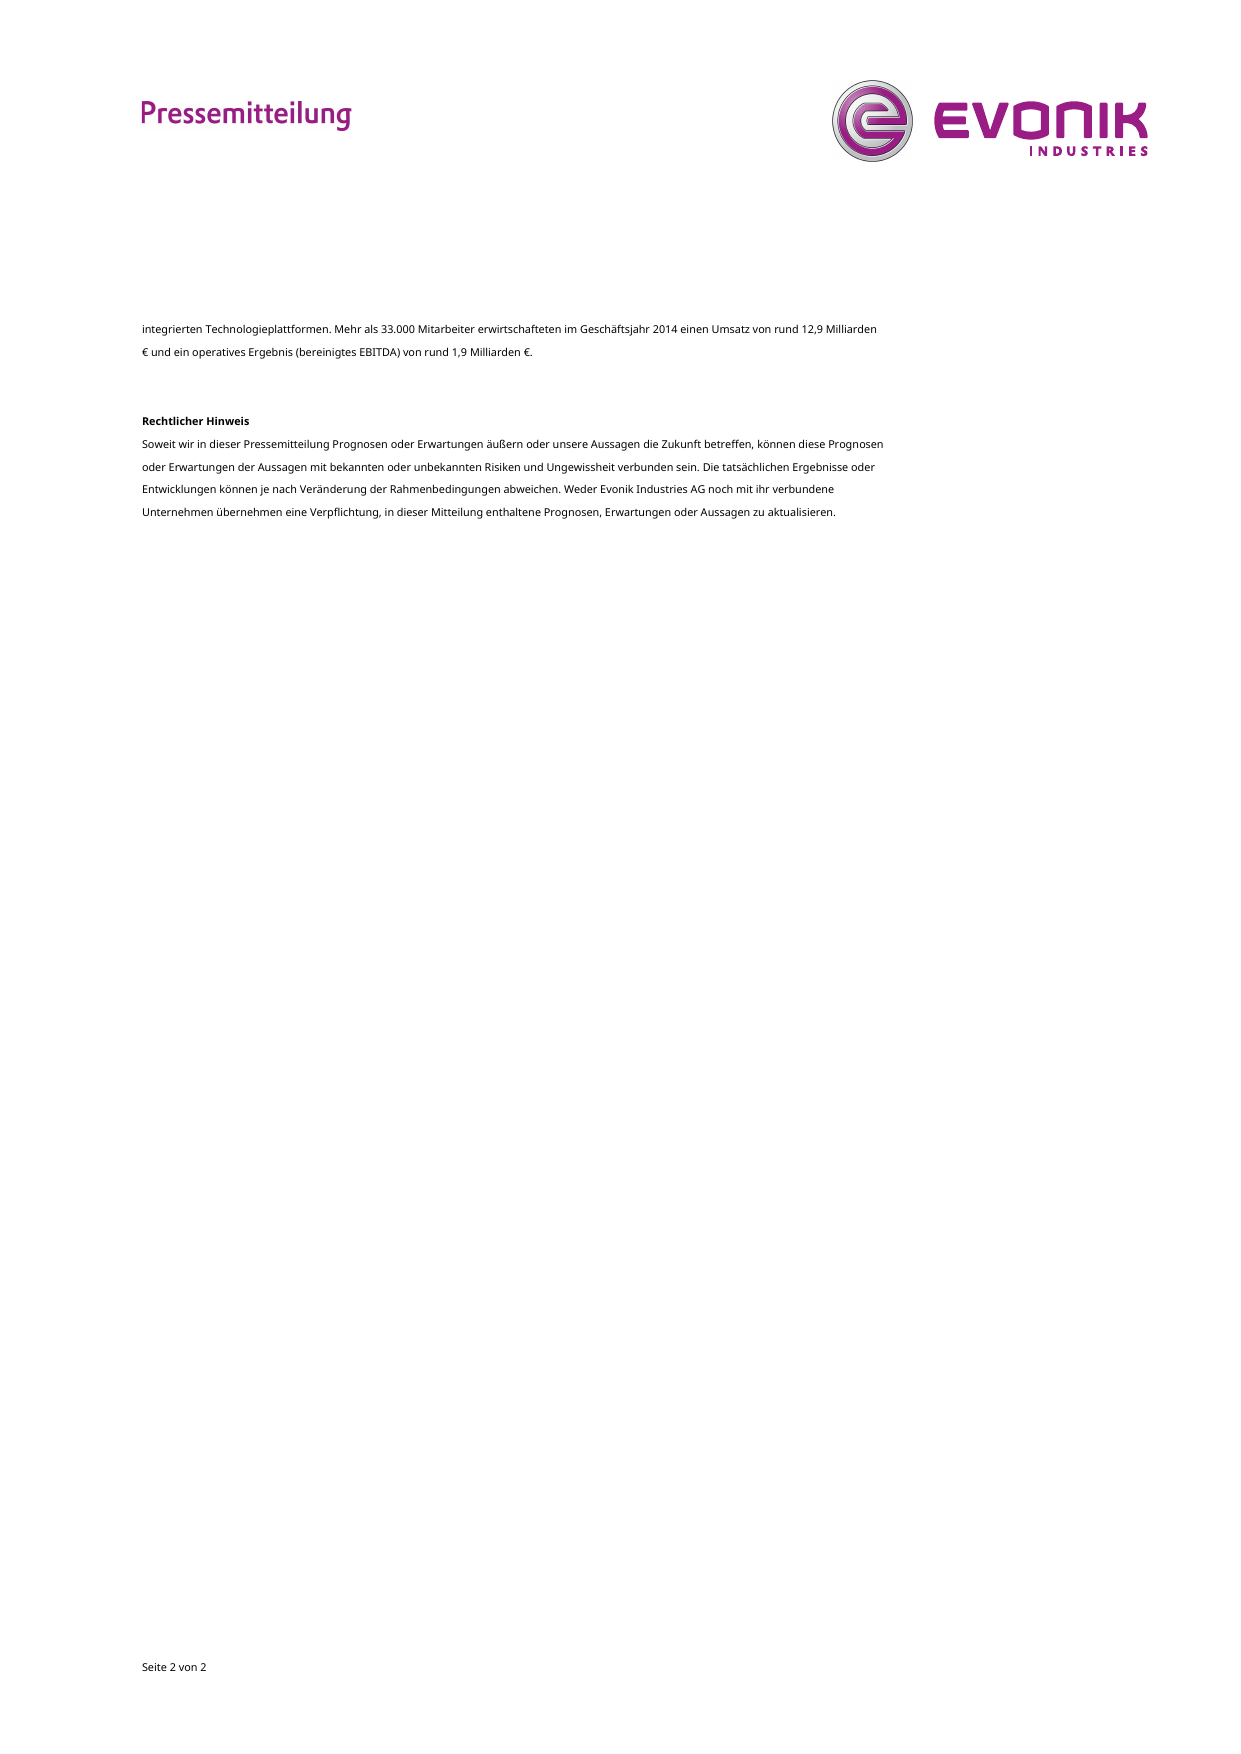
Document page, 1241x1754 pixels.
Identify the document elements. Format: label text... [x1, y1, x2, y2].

picture [141, 101, 352, 131]
text Rechtlicher Hinweis [142, 404, 886, 427]
picture [832, 80, 913, 162]
text Soweit wir in dieser Pressemitteilung Prognosen oder Erwartungen äußern oder unsere Aussagen die Zukunft betreffen, können diese Prognosen oder Erwartungen der Aussagen mit bekannten oder unbekannten Risiken und Ungewissheit verbunden sein. Die tatsächlichen Ergebnisse oder Entwicklungen können je nach Veränderung der Rahmenbedingungen abweichen. Weder Evonik Industries AG noch mit ihr verbundene Unternehmen übernehmen eine Verpflichtung, in dieser Mitteilung enthaltene Prognosen, Erwartungen oder Aussagen zu aktualisieren. [142, 427, 886, 519]
